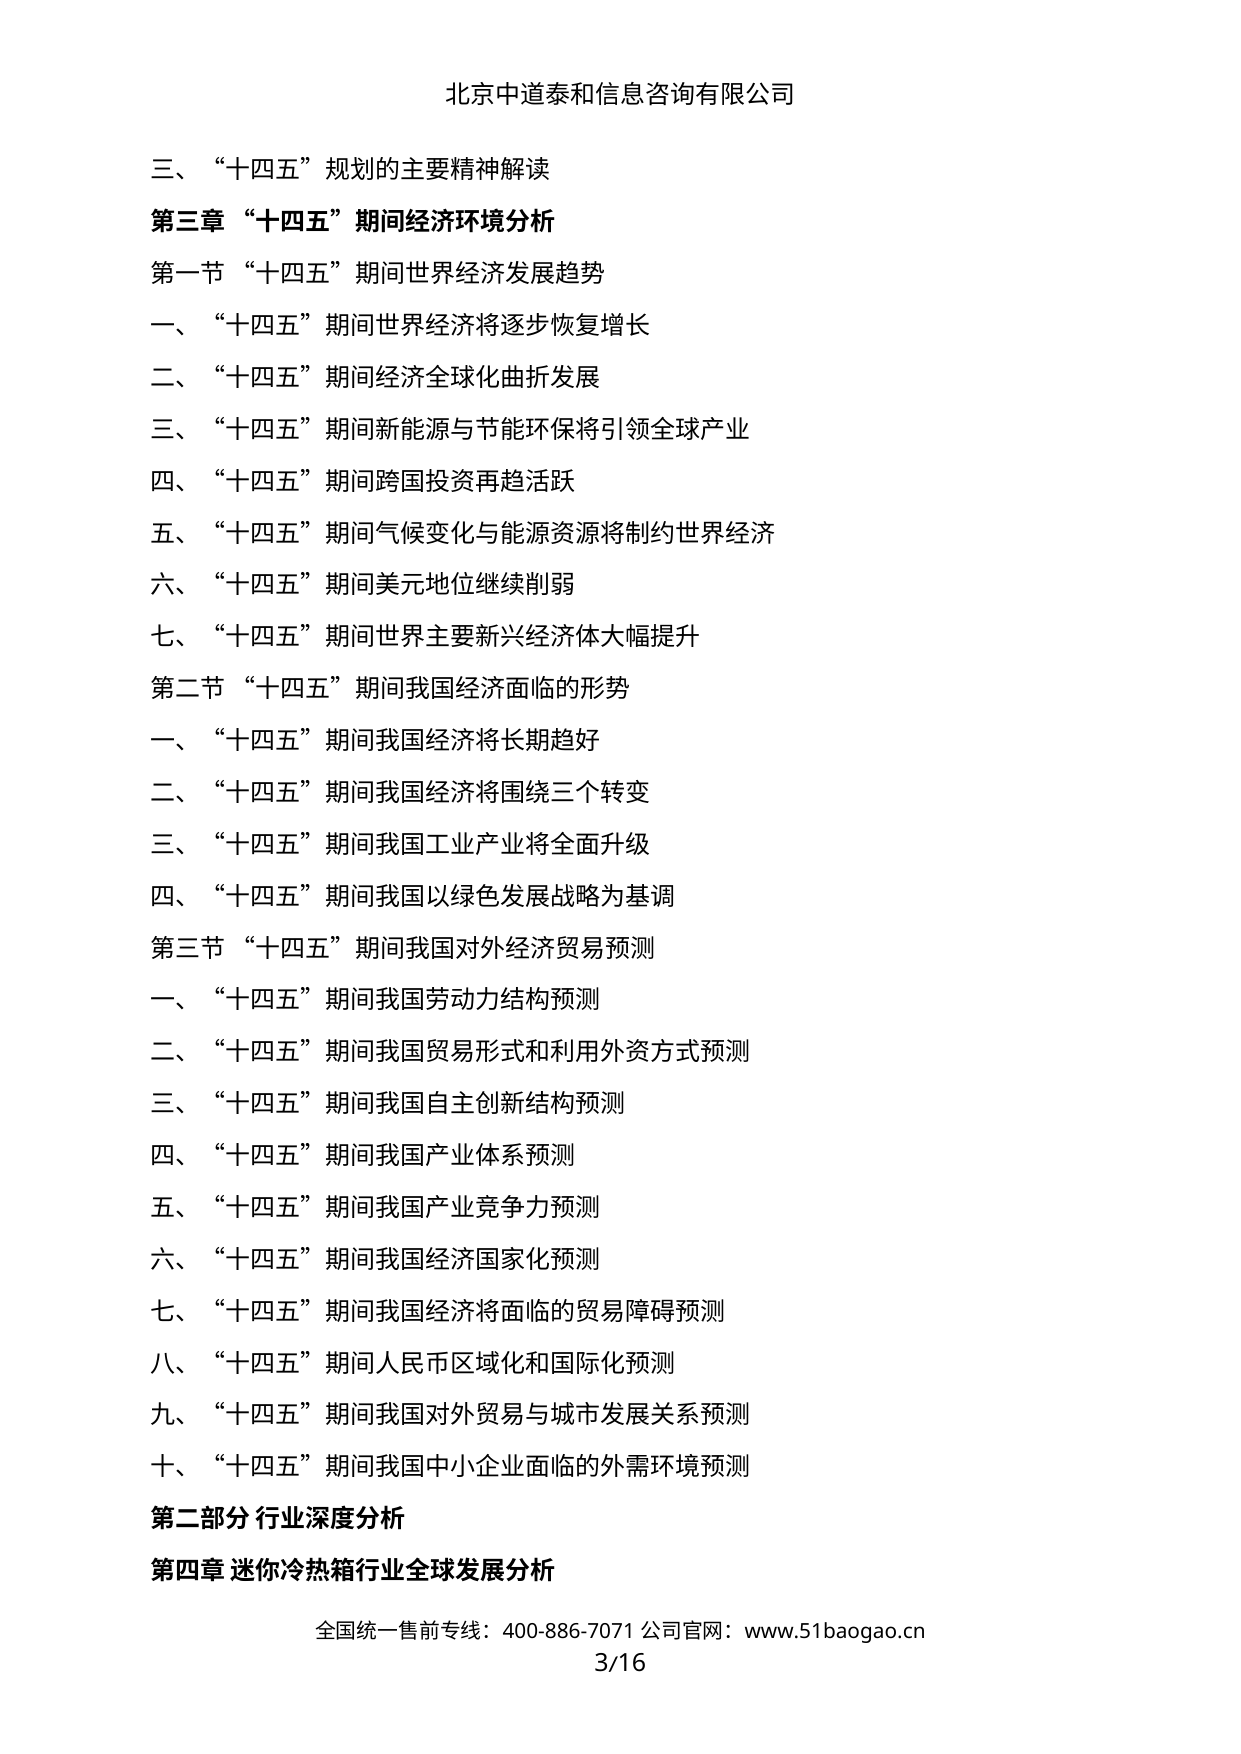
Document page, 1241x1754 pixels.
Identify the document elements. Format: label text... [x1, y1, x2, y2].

text 第一节 “十四五”期间世界经济发展趋势 [150, 254, 1090, 290]
text 第二部分 行业深度分析 [150, 1499, 1090, 1535]
text 八、“十四五”期间人民币区域化和国际化预测 [150, 1343, 1090, 1379]
text 六、“十四五”期间美元地位继续削弱 [150, 565, 1090, 601]
text 五、“十四五”期间气候变化与能源资源将制约世界经济 [150, 513, 1090, 549]
text 六、“十四五”期间我国经济国家化预测 [150, 1239, 1090, 1276]
text 三、“十四五”期间我国自主创新结构预测 [150, 1084, 1090, 1120]
text 一、“十四五”期间世界经济将逐步恢复增长 [150, 306, 1090, 342]
text 五、“十四五”期间我国产业竞争力预测 [150, 1187, 1090, 1224]
text 九、“十四五”期间我国对外贸易与城市发展关系预测 [150, 1395, 1090, 1431]
text 三、“十四五”规划的主要精神解读 [150, 150, 1090, 186]
text 四、“十四五”期间我国以绿色发展战略为基调 [150, 876, 1090, 912]
text 第四章 迷你冷热箱行业全球发展分析 [150, 1551, 1090, 1587]
text 第三节 “十四五”期间我国对外经济贸易预测 [150, 928, 1090, 964]
text 一、“十四五”期间我国劳动力结构预测 [150, 980, 1090, 1016]
text 四、“十四五”期间跨国投资再趋活跃 [150, 461, 1090, 497]
text 第三章 “十四五”期间经济环境分析 [150, 202, 1090, 238]
text 四、“十四五”期间我国产业体系预测 [150, 1136, 1090, 1172]
text 十、“十四五”期间我国中小企业面临的外需环境预测 [150, 1447, 1090, 1483]
text 二、“十四五”期间我国贸易形式和利用外资方式预测 [150, 1032, 1090, 1068]
text 第二节 “十四五”期间我国经济面临的形势 [150, 669, 1090, 705]
text 二、“十四五”期间我国经济将围绕三个转变 [150, 772, 1090, 809]
text 七、“十四五”期间我国经济将面临的贸易障碍预测 [150, 1291, 1090, 1327]
text 一、“十四五”期间我国经济将长期趋好 [150, 721, 1090, 757]
text 三、“十四五”期间我国工业产业将全面升级 [150, 824, 1090, 861]
text 二、“十四五”期间经济全球化曲折发展 [150, 357, 1090, 394]
text 七、“十四五”期间世界主要新兴经济体大幅提升 [150, 617, 1090, 653]
text 三、“十四五”期间新能源与节能环保将引领全球产业 [150, 409, 1090, 446]
